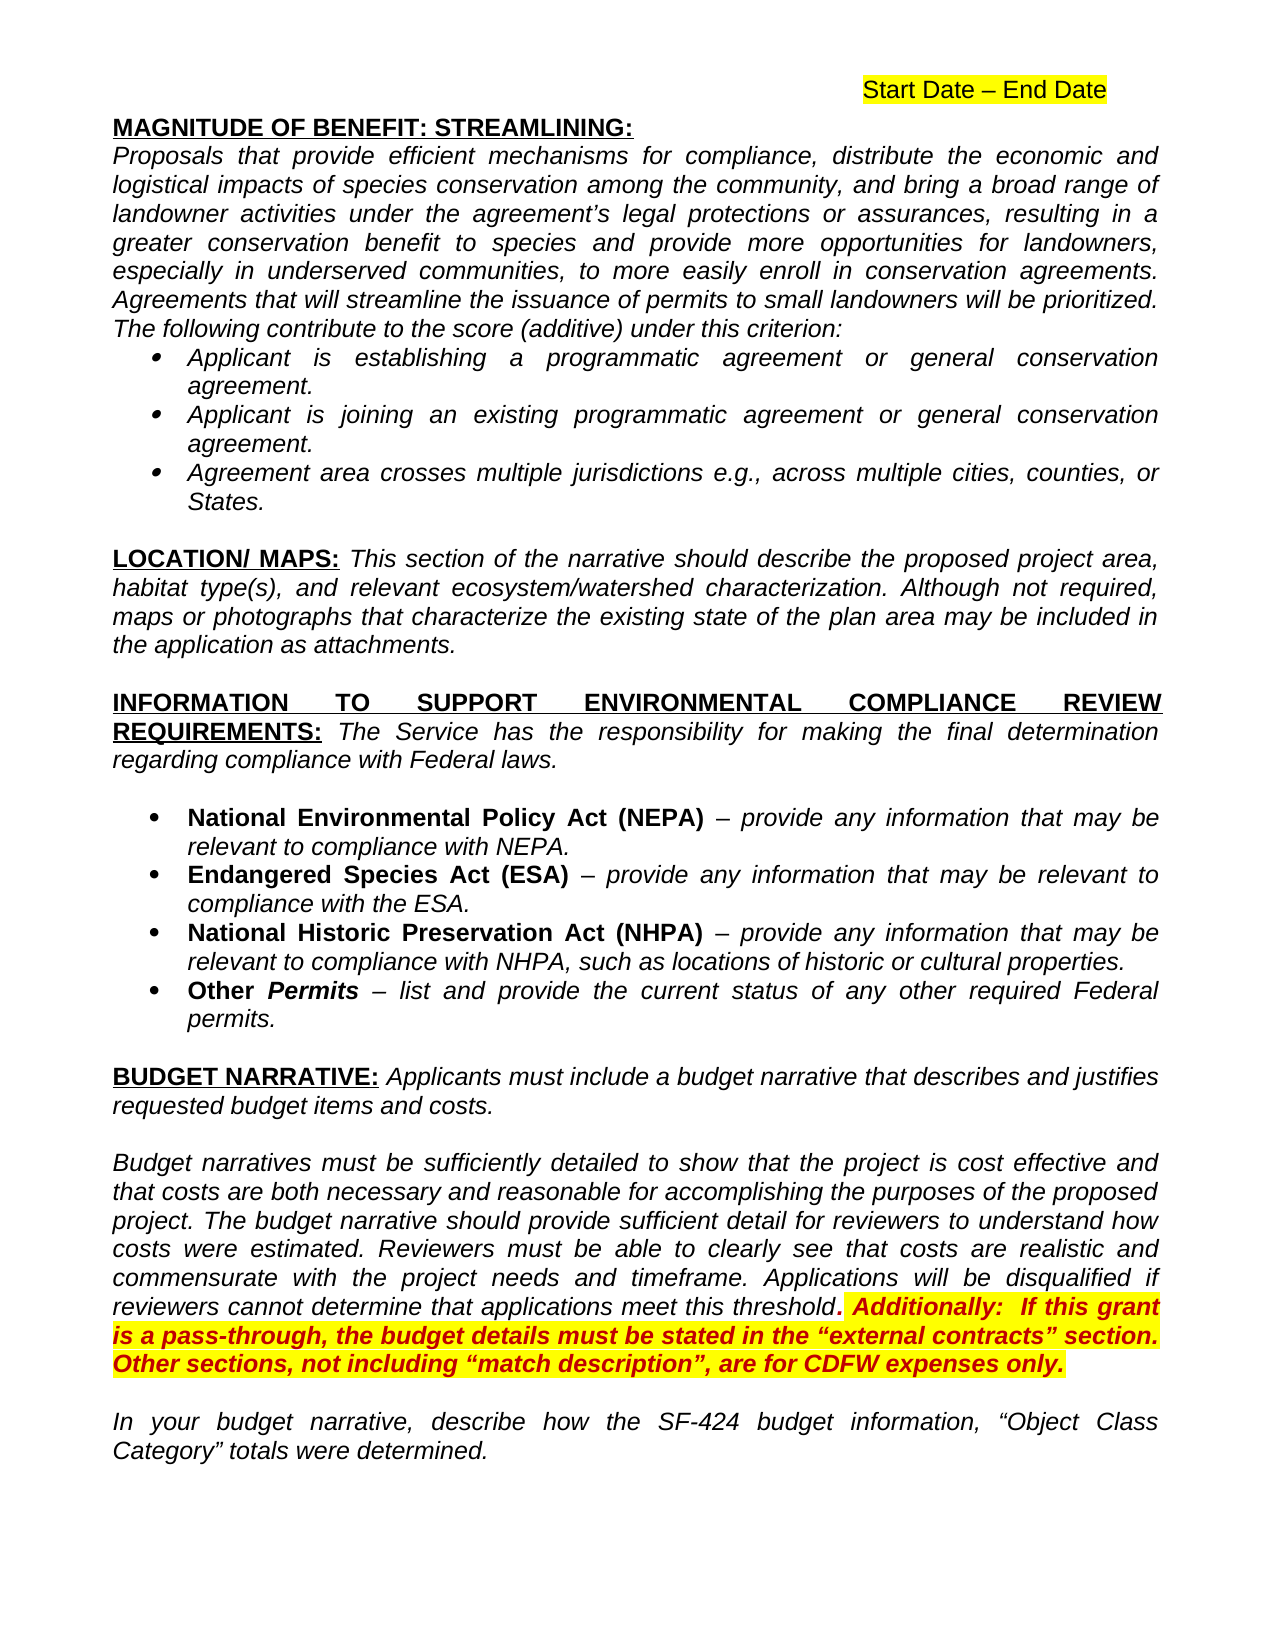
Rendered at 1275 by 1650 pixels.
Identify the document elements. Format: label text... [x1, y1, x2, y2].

text Information to support environmental compliance review requirements: The Service has the responsibility for making the final determination regarding compliance with Federal laws. [112, 714, 1162, 774]
text Proposals that provide efficient mechanisms for compliance, distribute the economic and logistical impacts of species conservation among the community, and bring a broad range of landowner activities under the agreement’s legal protections or assurances, resulting in a greater conservation benefit to species and provide more opportunities for landowners, especially in underserved communities, to more easily enroll in conservation agreements. Agreements that will streamline the issuance of permits to small landowners will be prioritized. The following contribute to the score (additive) under this criterion: [112, 141, 1162, 342]
list Other Permits – list and provide the current status of any other required Federal permits. [150, 976, 1162, 1033]
text Location/ Maps: This section of the narrative should describe the proposed project area, habitat type(s), and relevant ecosystem/watershed characterization. Although not required, maps or photographs that characterize the existing state of the plan area may be included in the application as attachments. [112, 544, 1162, 659]
text In your budget narrative, describe how the SF-424 budget information, “Object Class Category” totals were determined. [112, 1407, 1162, 1464]
text Budget narratives must be sufficiently detailed to show that the project is cost effective and that costs are both necessary and reasonable for accomplishing the purposes of the proposed project. The budget narrative should provide sufficient detail for reviewers to understand how costs were estimated. Reviewers must be able to clearly see that costs are realistic and commensurate with the project needs and timeframe. Applications will be disqualified if reviewers cannot determine that applications meet this threshold. Additionally: If this grant is a pass-through, the budget details must be stated in the “external contracts” section. Other sections, not including “match description”, are for CDFW expenses only. [112, 1148, 1162, 1378]
list National Historic Preservation Act (NHPA) – provide any information that may be relevant to compliance with NHPA, such as locations of historic or cultural properties. [150, 918, 1162, 976]
list Agreement area crosses multiple jurisdictions e.g., across multiple cities, counties, or States. [150, 458, 1162, 515]
list Applicant is joining an existing programmatic agreement or general conservation agreement. [150, 400, 1162, 458]
text Information to support environmental compliance review requirements: The Service has the responsibility for making the final determination regarding compliance with Federal laws. [112, 688, 1162, 713]
text Budget Narrative: Applicants must include a budget narrative that describes and justifies requested budget items and costs. [112, 1062, 1162, 1119]
list Endangered Species Act (ESA) – provide any information that may be relevant to compliance with the ESA. [150, 860, 1162, 918]
list National Environmental Policy Act (NEPA) – provide any information that may be relevant to compliance with NEPA. [150, 803, 1162, 860]
list Applicant is establishing a programmatic agreement or general conservation agreement. [150, 342, 1162, 400]
text Magnitude of BENEFIT: Streamlining: [112, 112, 1162, 141]
